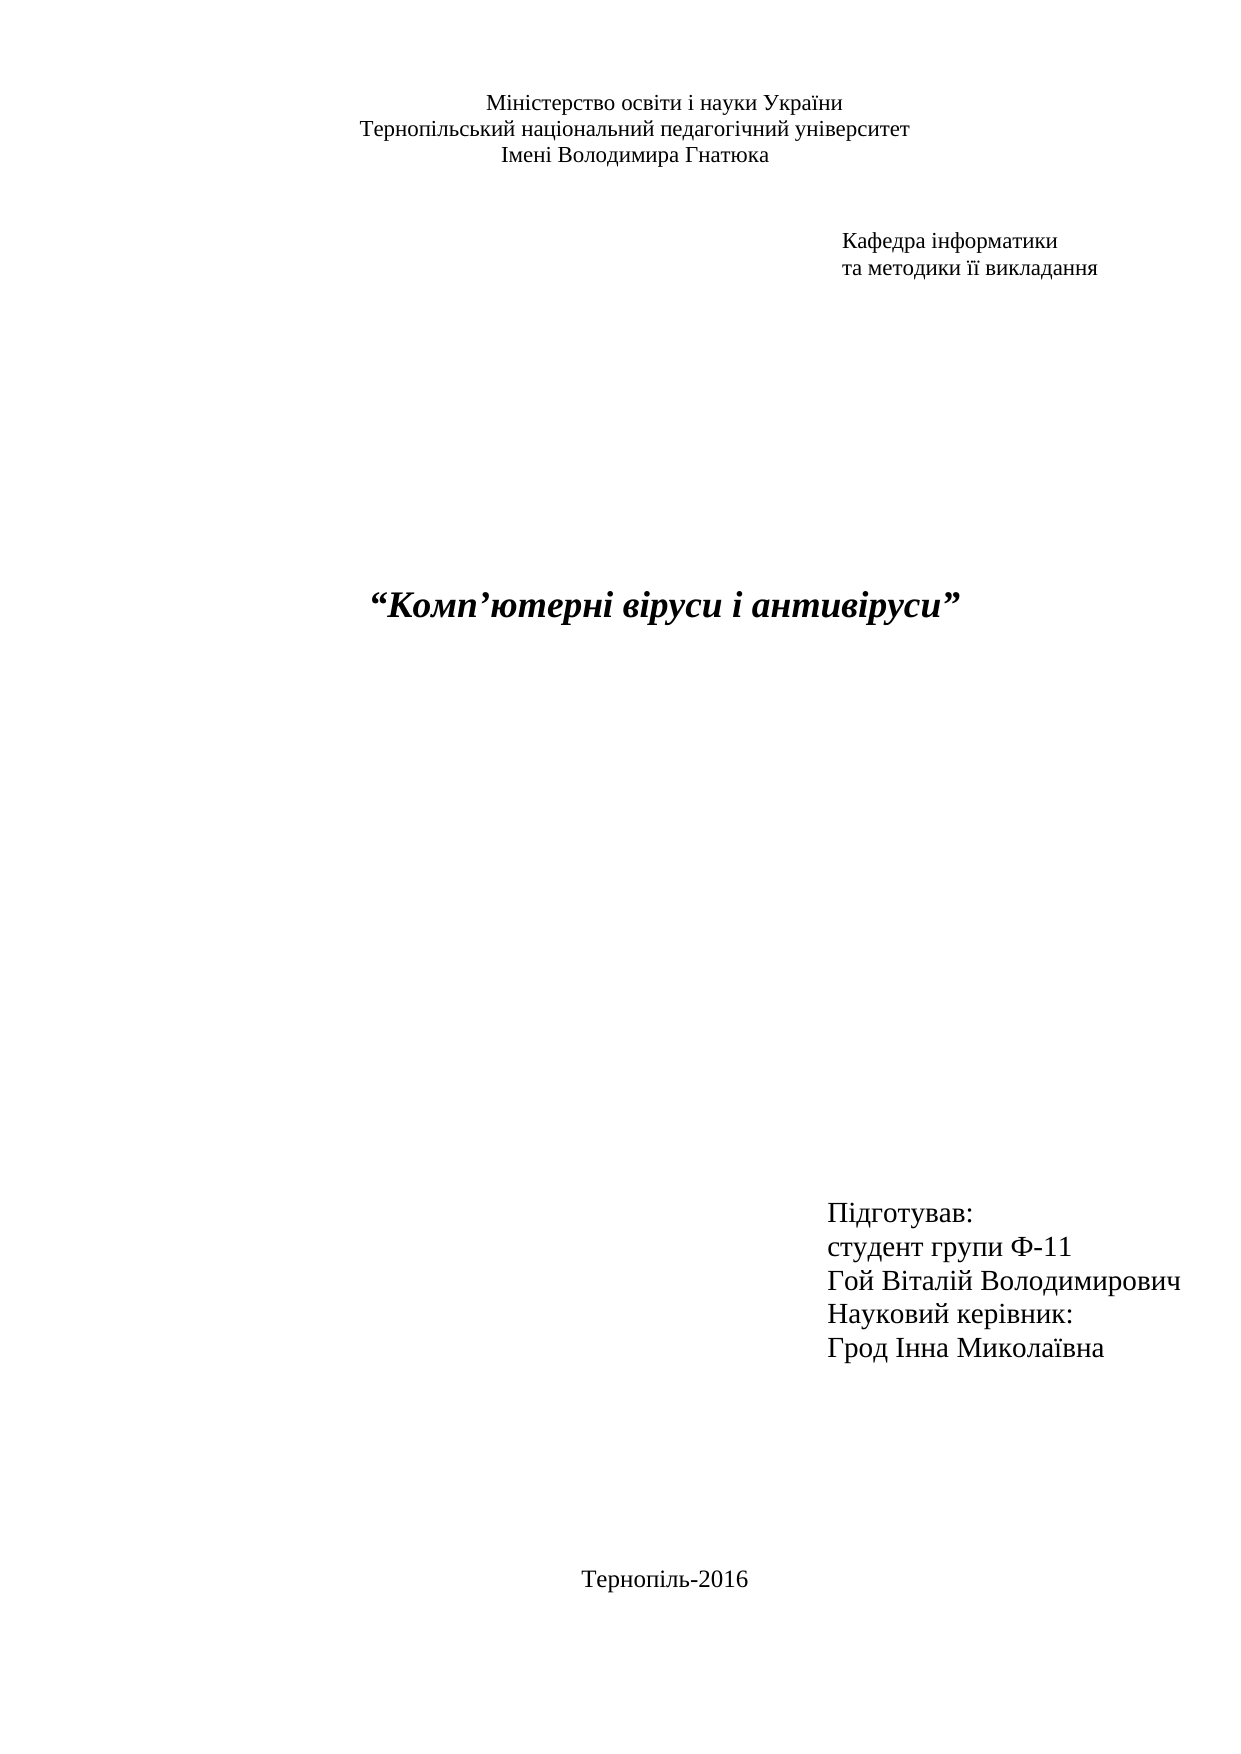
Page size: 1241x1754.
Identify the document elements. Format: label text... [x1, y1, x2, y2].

text Міністерство освіти і науки України [148, 89, 1181, 115]
text та методики її викладання [842, 254, 1122, 280]
text Тернопільський національний педагогічний університет [148, 115, 1122, 141]
text Тернопіль-2016 [148, 1564, 1181, 1593]
text Грод Інна Миколаївна [222, 1330, 1181, 1363]
text Імені Володимира Гнатюка [148, 141, 1122, 168]
text “Комп’ютерні віруси і антивіруси” [148, 582, 1181, 625]
text Підготував: студент групи Ф-11 Гой Віталій Володимирович [827, 1196, 1181, 1296]
text Кафедра інформатики [842, 228, 1122, 254]
text Науковий керівник: [827, 1296, 1181, 1330]
